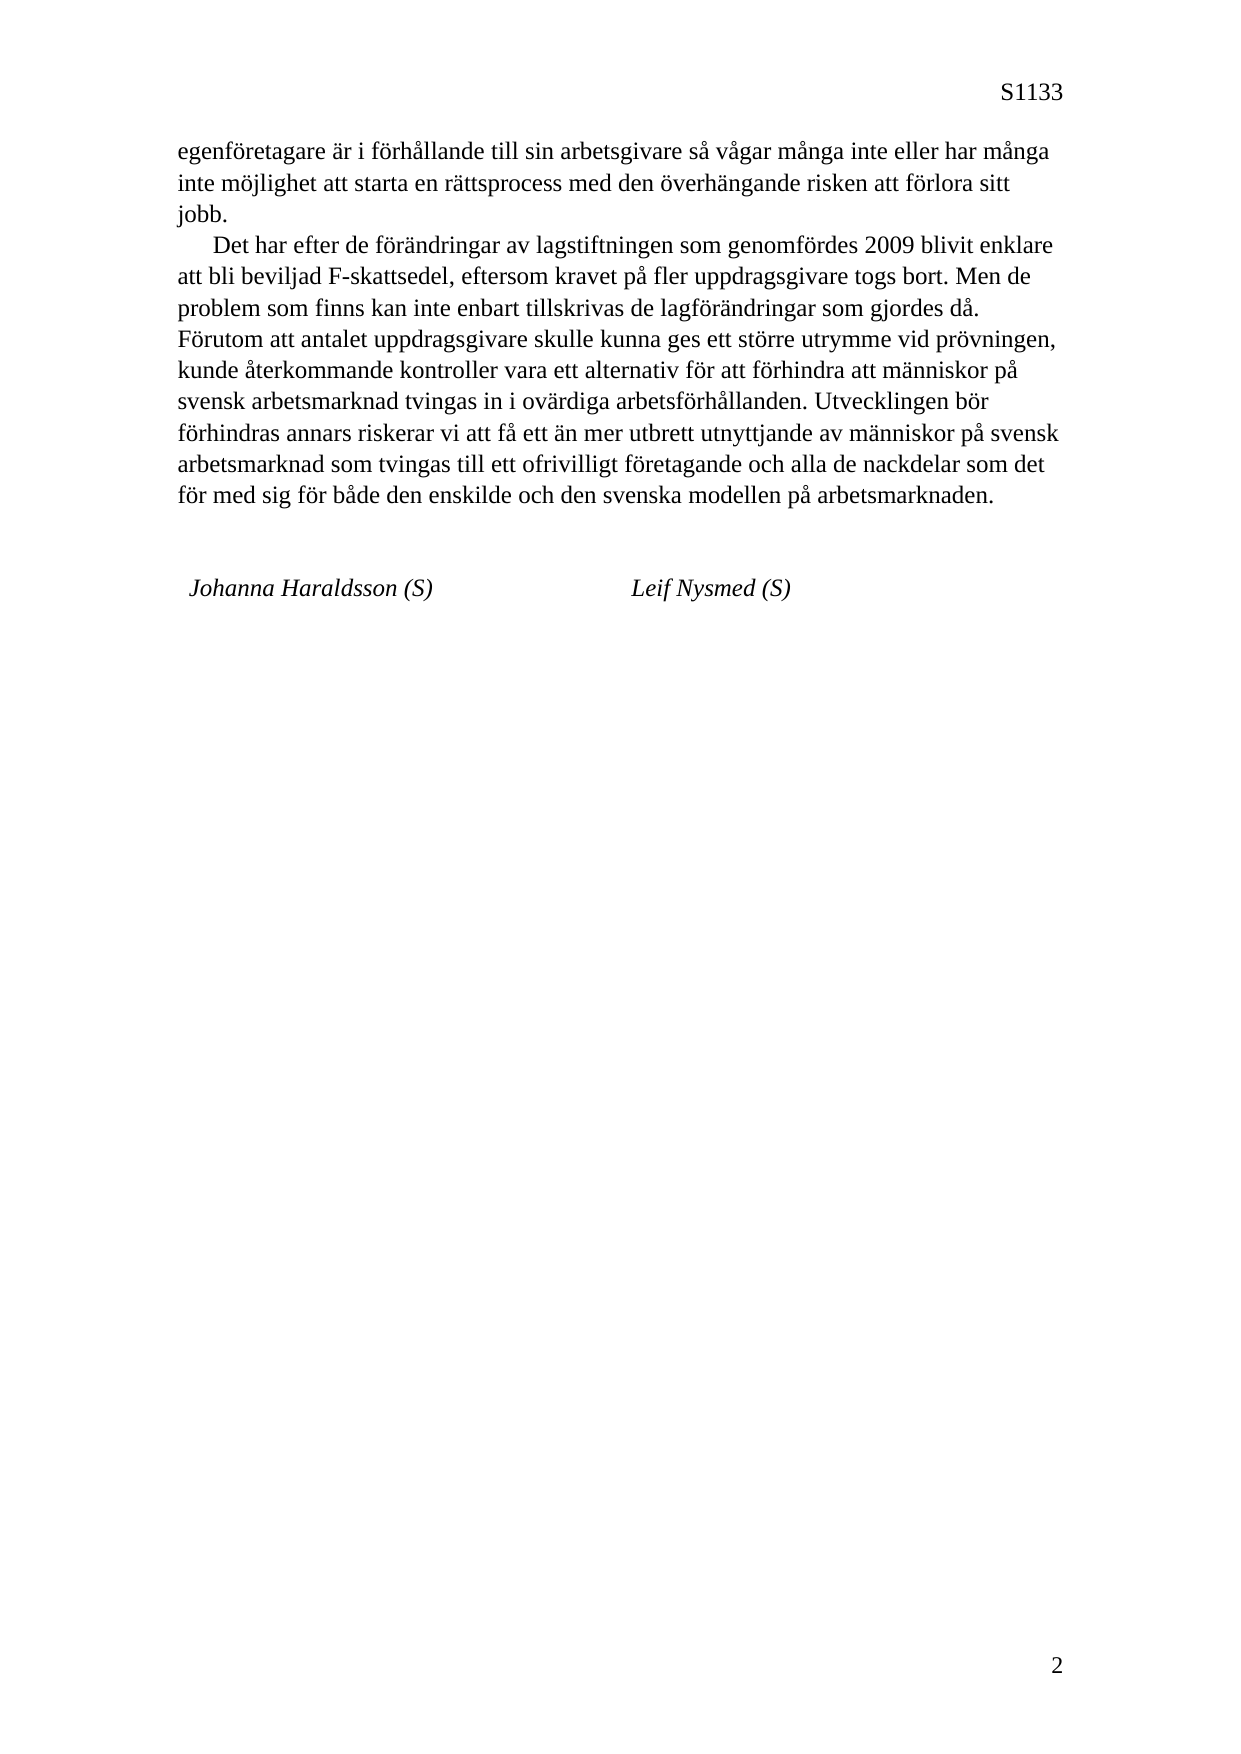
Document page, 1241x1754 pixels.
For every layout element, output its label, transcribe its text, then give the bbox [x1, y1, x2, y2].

table_header Leif Nysmed (S) [620, 540, 1063, 609]
text Det har efter de förändringar av lagstiftningen som genomfördes 2009 blivit enklare att bli beviljad F-skattsedel, eftersom kravet på fler uppdragsgivare togs bort. Men de problem som finns kan inte enbart tillskrivas de lagförändringar som gjordes då. Förutom att antalet uppdragsgivare skulle kunna ges ett större utrymme vid prövningen, kunde återkommande kontroller vara ett alternativ för att förhindra att människor på svensk arbetsmarknad tvingas in i ovärdiga arbetsförhållanden. Utvecklingen bör förhindras annars riskerar vi att få ett än mer utbrett utnyttjande av människor på svensk arbetsmarknad som tvingas till ett ofrivilligt företagande och alla de nackdelar som det för med sig för både den enskilde och den svenska modellen på arbetsmarknaden. [177, 228, 1063, 509]
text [177, 134, 1063, 228]
table_header Johanna Haraldsson (S) [177, 540, 620, 609]
